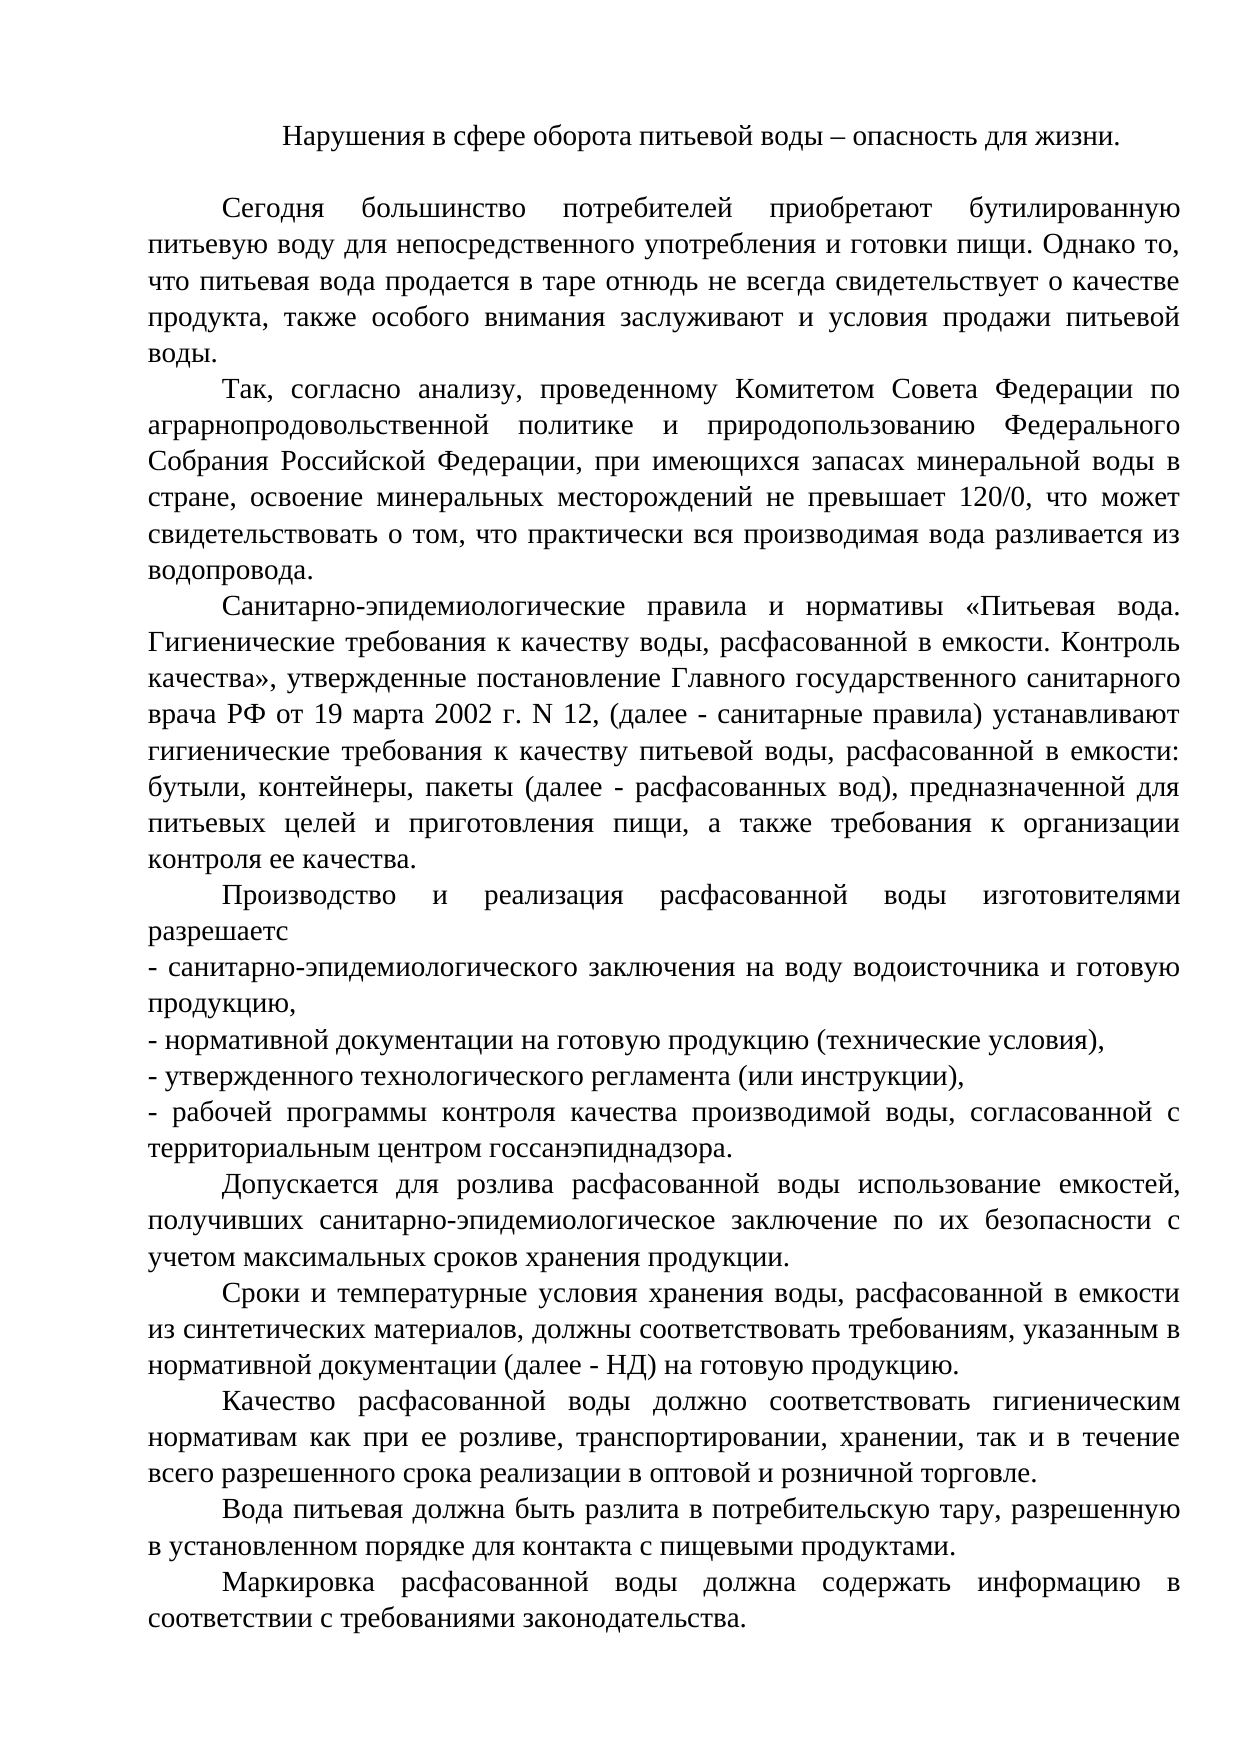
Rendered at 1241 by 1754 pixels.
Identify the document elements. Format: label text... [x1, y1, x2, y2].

text Нарушения в сфере оборота питьевой воды – опасность для жизни. [148, 118, 1181, 152]
text - утвержденного технологического регламента (или инструкции), [148, 1058, 1181, 1091]
text - рабочей программы контроля качества производимой воды, согласованной с территориальным центром госсанэпиднадзора. [148, 1094, 1181, 1164]
text Качество расфасованной воды должно соответствовать гигиеническим нормативам как при ее розливе, транспортировании, хранении, так и в течение всего разрешенного срока реализации в оптовой и розничной торговле. [148, 1383, 1181, 1489]
text Допускается для розлива расфасованной воды использование емкостей, получивших санитарно-эпидемиологическое заключение по их безопасности с учетом максимальных сроков хранения продукции. [148, 1166, 1181, 1272]
text Вода питьевая должна быть разлита в потребительскую тару, разрешенную в установленном порядке для контакта с пищевыми продуктами. [148, 1492, 1181, 1561]
text Маркировка расфасованной воды должна содержать информацию в соответствии с требованиями законодательства. [148, 1564, 1181, 1634]
text - нормативной документации на готовую продукцию (технические условия), [148, 1022, 1181, 1055]
text - санитарно-эпидемиологического заключения на воду водоисточника и готовую продукцию, [148, 949, 1181, 1019]
text Так, согласно анализу, проведенному Комитетом Совета Федерации по аграрнопродовольственной политике и природопользованию Федерального Собрания Российской Федерации, при имеющихся запасах минеральной воды в стране, освоение минеральных месторождений не превышает 120/0, что может свидетельствовать о том, что практически вся производимая вода разливается из водопровода. [148, 371, 1181, 585]
text Санитарно-эпидемиологические правила и нормативы «Питьевая вода. Гигиенические требования к качеству воды, расфасованной в емкости. Контроль качества», утвержденные постановление Главного государственного санитарного врача РФ от 19 марта 2002 г. N 12, (далее - санитарные правила) устанавливают гигиенические требования к качеству питьевой воды, расфасованной в емкости: бутыли, контейнеры, пакеты (далее - расфасованных вод), предназначенной для питьевых целей и приготовления пищи, а также требования к организации контроля ее качества. [148, 588, 1181, 874]
text Сегодня большинство потребителей приобретают бутилированную питьевую воду для непосредственного употребления и готовки пищи. Однако то, что питьевая вода продается в таре отнюдь не всегда свидетельствует о качестве продукта, также особого внимания заслуживают и условия продажи питьевой воды. [148, 190, 1181, 368]
text Производство и реализация расфасованной воды изготовителями разрешаетс [148, 877, 1181, 947]
text Сроки и температурные условия хранения воды, расфасованной в емкости из синтетических материалов, должны соответствовать требованиям, указанным в нормативной документации (далее - НД) на готовую продукцию. [148, 1275, 1181, 1381]
